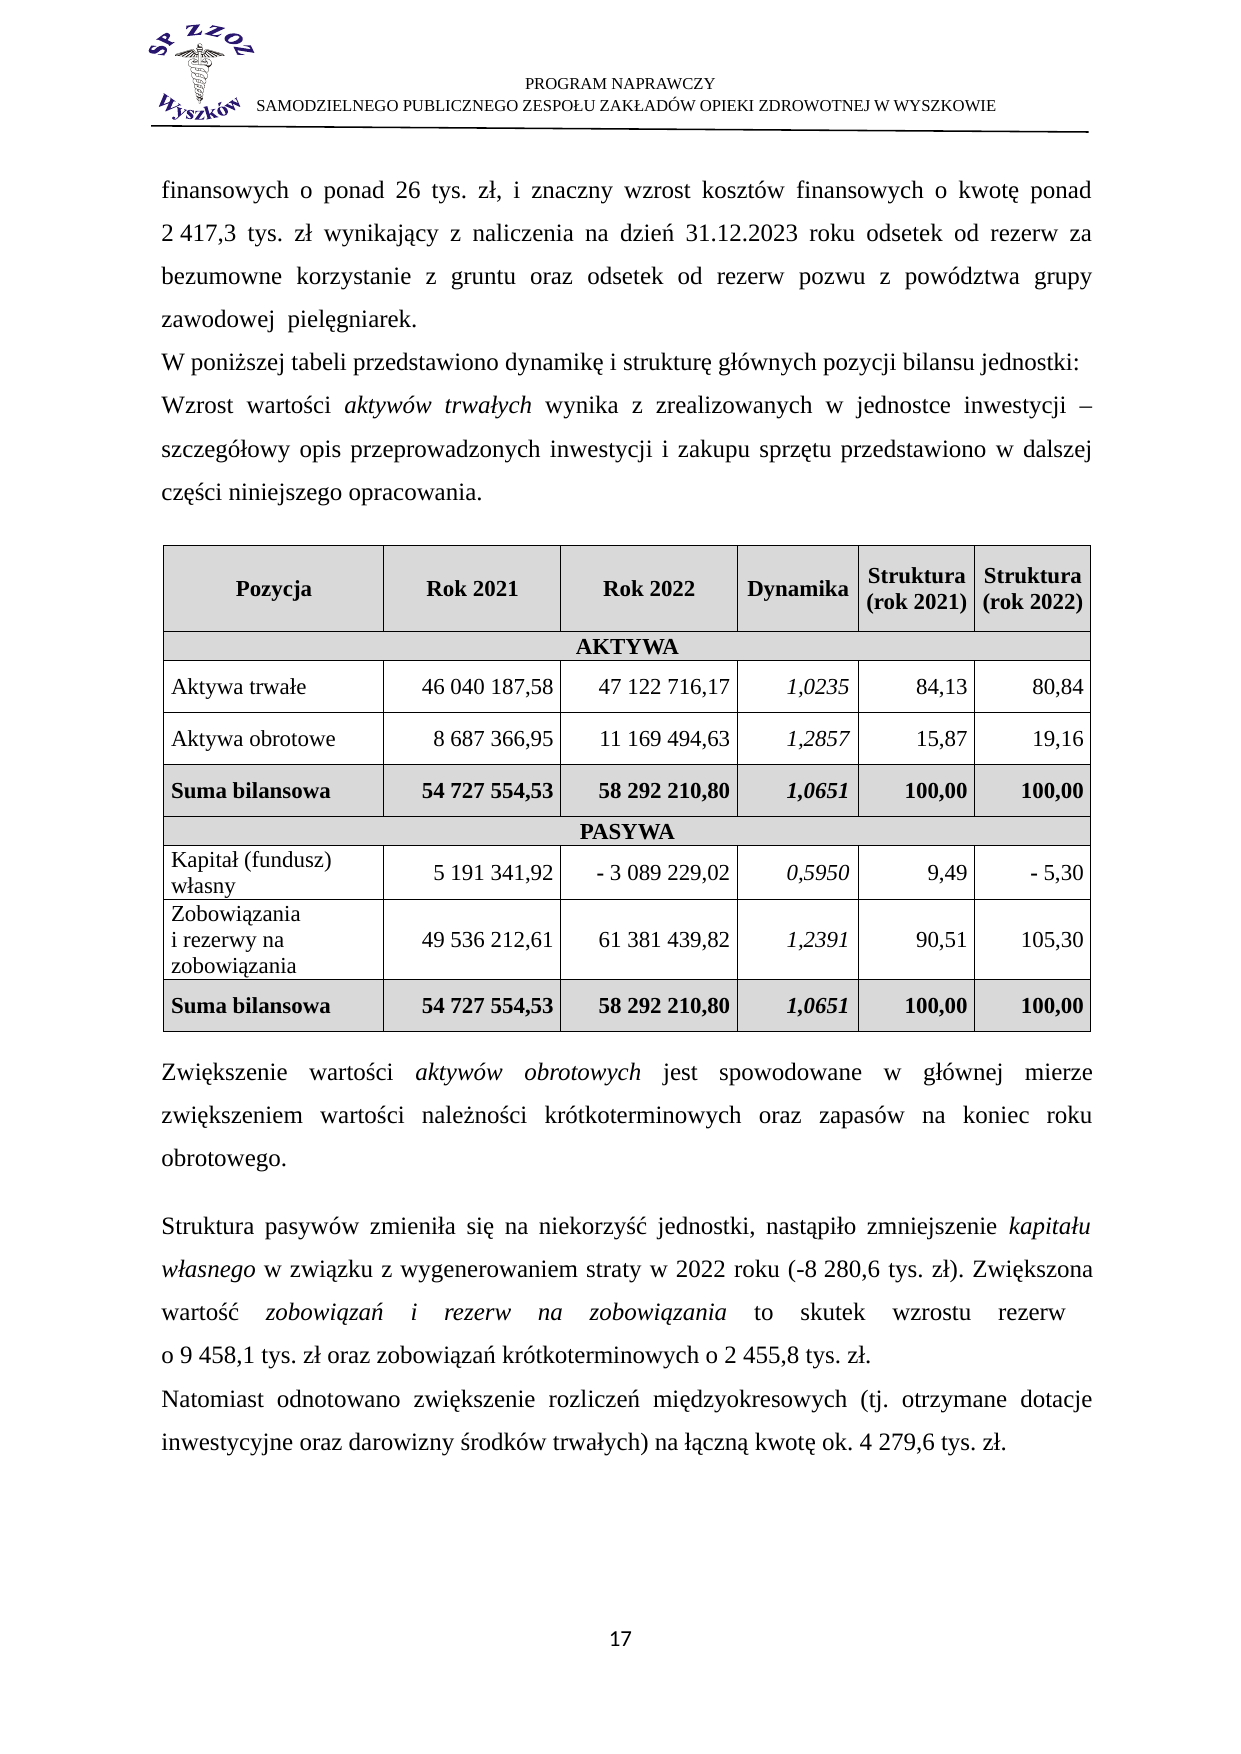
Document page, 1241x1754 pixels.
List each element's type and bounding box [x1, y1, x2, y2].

table_cell [154, 174, 1100, 1581]
